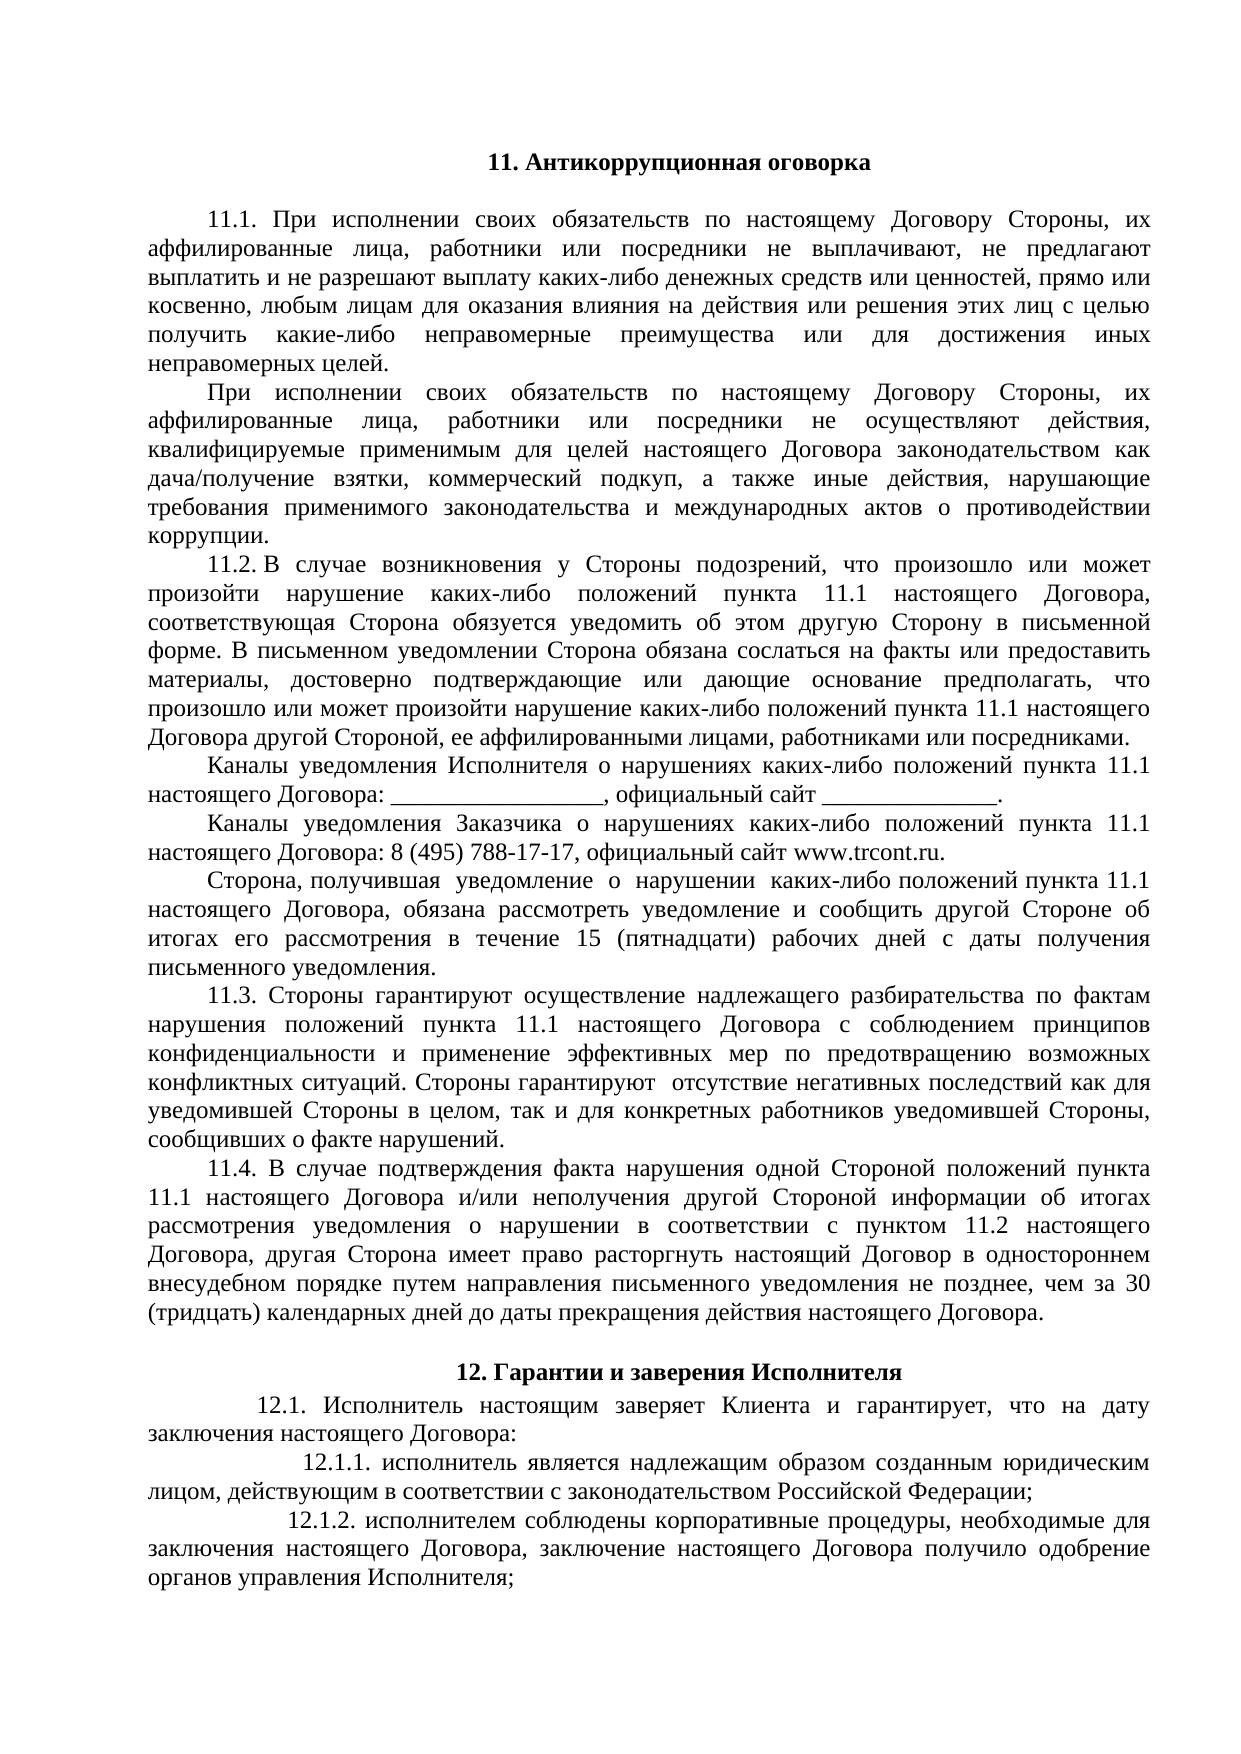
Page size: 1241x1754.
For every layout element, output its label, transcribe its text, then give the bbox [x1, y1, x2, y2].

text Каналы уведомления Заказчика о нарушениях каких-либо положений пункта 11.1 настоящего Договора: 8 (495) 788-17-17, официальный сайт www.trcont.ru. [148, 808, 1152, 866]
text 11.3. Стороны гарантируют осуществление надлежащего разбирательства по фактам нарушения положений пункта 11.1 настоящего Договора с соблюдением принципов конфиденциальности и применение эффективных мер по предотвращению возможных конфликтных ситуаций. Стороны гарантируют отсутствие негативных последствий как для уведомившей Стороны в целом, так и для конкретных работников уведомившей Стороны, сообщивших о факте нарушений. [148, 981, 1152, 1153]
text Каналы уведомления Исполнителя о нарушениях каких-либо положений пункта 11.1 настоящего Договора: _________________, официальный сайт ______________. [148, 751, 1152, 808]
text 12.1.1. исполнитель является надлежащим образом созданным юридическим лицом, действующим в соответствии с законодательством Российской Федерации; [148, 1447, 1152, 1505]
text 11.1. При исполнении своих обязательств по настоящему Договору Стороны, их аффилированные лица, работники или посредники не выплачивают, не предлагают выплатить и не разрешают выплату каких-либо денежных средств или ценностей, прямо или косвенно, любым лицам для оказания влияния на действия или решения этих лиц с целью получить какие-либо неправомерные преимущества или для достижения иных неправомерных целей. [148, 204, 1152, 377]
text 11. Антикоррупционная оговорка [148, 147, 1152, 176]
text 11.2. В случае возникновения у Стороны подозрений, что произошло или может произойти нарушение каких-либо положений пункта 11.1 настоящего Договора, соответствующая Сторона обязуется уведомить об этом другую Сторону в письменной форме. В письменном уведомлении Сторона обязана сослаться на факты или предоставить материалы, достоверно подтверждающие или дающие основание предполагать, что произошло или может произойти нарушение каких-либо положений пункта 11.1 настоящего Договора другой Стороной, ее аффилированными лицами, работниками или посредниками. [148, 549, 1152, 751]
text Сторона, получившая уведомление о нарушении каких-либо положений пункта 11.1 настоящего Договора, обязана рассмотреть уведомление и сообщить другой Стороне об итогах его рассмотрения в течение 15 (пятнадцати) рабочих дней с даты получения письменного уведомления. [148, 866, 1152, 981]
text При исполнении своих обязательств по настоящему Договору Стороны, их аффилированные лица, работники или посредники не осуществляют действия, квалифицируемые применимым для целей настоящего Договора законодательством как дача/получение взятки, коммерческий подкуп, а также иные действия, нарушающие требования применимого законодательства и международных актов о противодействии коррупции. [148, 377, 1152, 549]
text 11.4. В случае подтверждения факта нарушения одной Стороной положений пункта 11.1 настоящего Договора и/или неполучения другой Стороной информации об итогах рассмотрения уведомления о нарушении в соответствии с пунктом 11.2 настоящего Договора, другая Сторона имеет право расторгнуть настоящий Договор в одностороннем внесудебном порядке путем направления письменного уведомления не позднее, чем за 30 (тридцать) календарных дней до даты прекращения действия настоящего Договора. [148, 1153, 1152, 1326]
text 12.1.2. исполнителем соблюдены корпоративные процедуры, необходимые для заключения настоящего Договора, заключение настоящего Договора получило одобрение органов управления Исполнителя; [148, 1505, 1152, 1591]
text 12. Гарантии и заверения Исполнителя [148, 1357, 1152, 1386]
text 12.1. Исполнитель настоящим заверяет Клиента и гарантирует, что на дату заключения настоящего Договора: [148, 1390, 1152, 1447]
